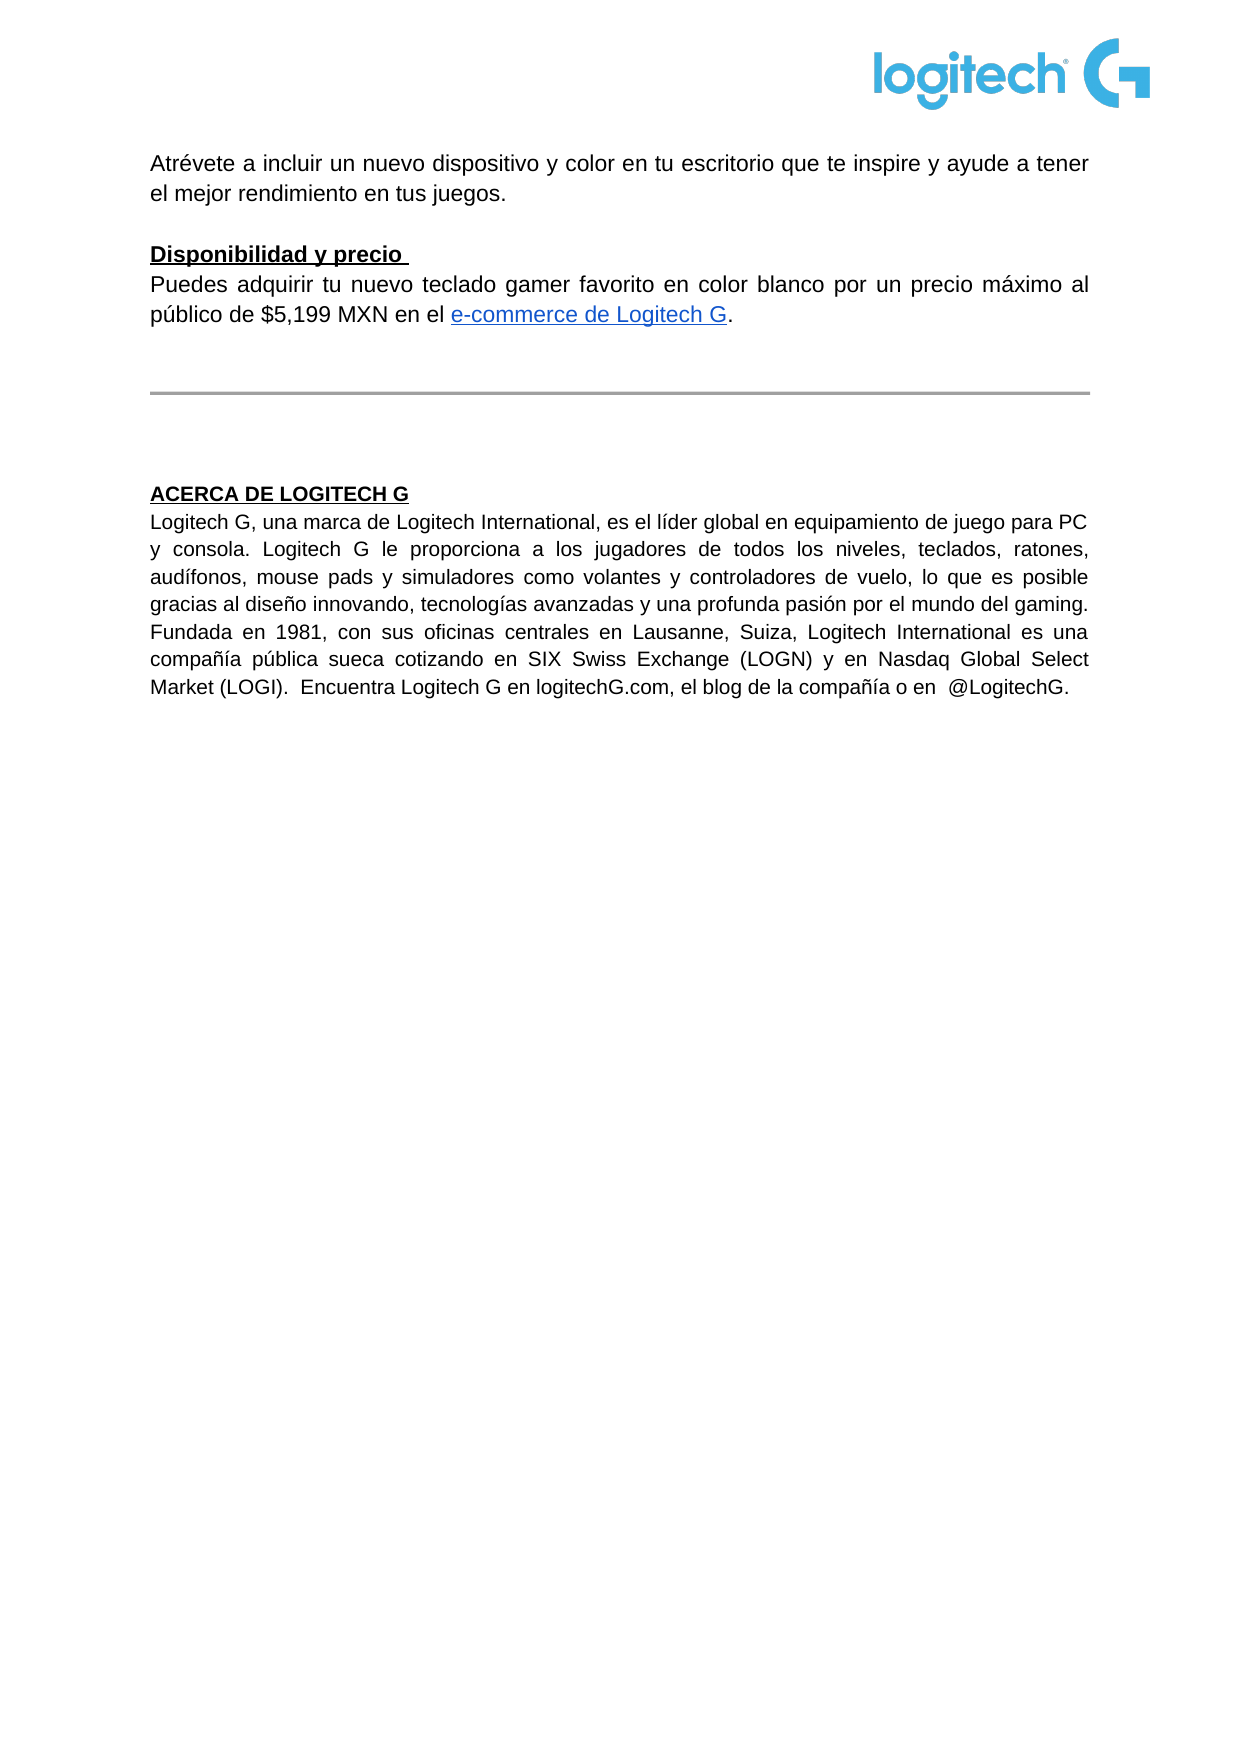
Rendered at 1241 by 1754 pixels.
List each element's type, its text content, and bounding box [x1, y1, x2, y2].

text Disponibilidad y precio [150, 241, 1090, 267]
text ACERCA DE LOGITECH G [150, 482, 1090, 506]
picture [854, 21, 1170, 127]
text Atrévete a incluir un nuevo dispositivo y color en tu escritorio que te inspire y ayude a tener el mejor rendimiento en tus juegos. [150, 150, 1090, 207]
text Puedes adquirir tu nuevo teclado gamer favorito en color blanco por un precio máximo al público de $5,199 MXN en el e-commerce de Logitech G. [150, 271, 1090, 327]
text Logitech G, una marca de Logitech International, es el líder global en equipamiento de juego para PC y consola. Logitech G le proporciona a los jugadores de todos los niveles, teclados, ratones, audífonos, mouse pads y simuladores como volantes y controladores de vuelo, lo que es posible gracias al diseño innovando, tecnologías avanzadas y una profunda pasión por el mundo del gaming. Fundada en 1981, con sus oficinas centrales en Lausanne, Suiza, Logitech International es una compañía pública sueca cotizando en SIX Swiss Exchange (LOGN) y en Nasdaq Global Select Market (LOGI). Encuentra Logitech G en logitechG.com, el blog de la compañía o en @LogitechG. [150, 510, 1090, 699]
